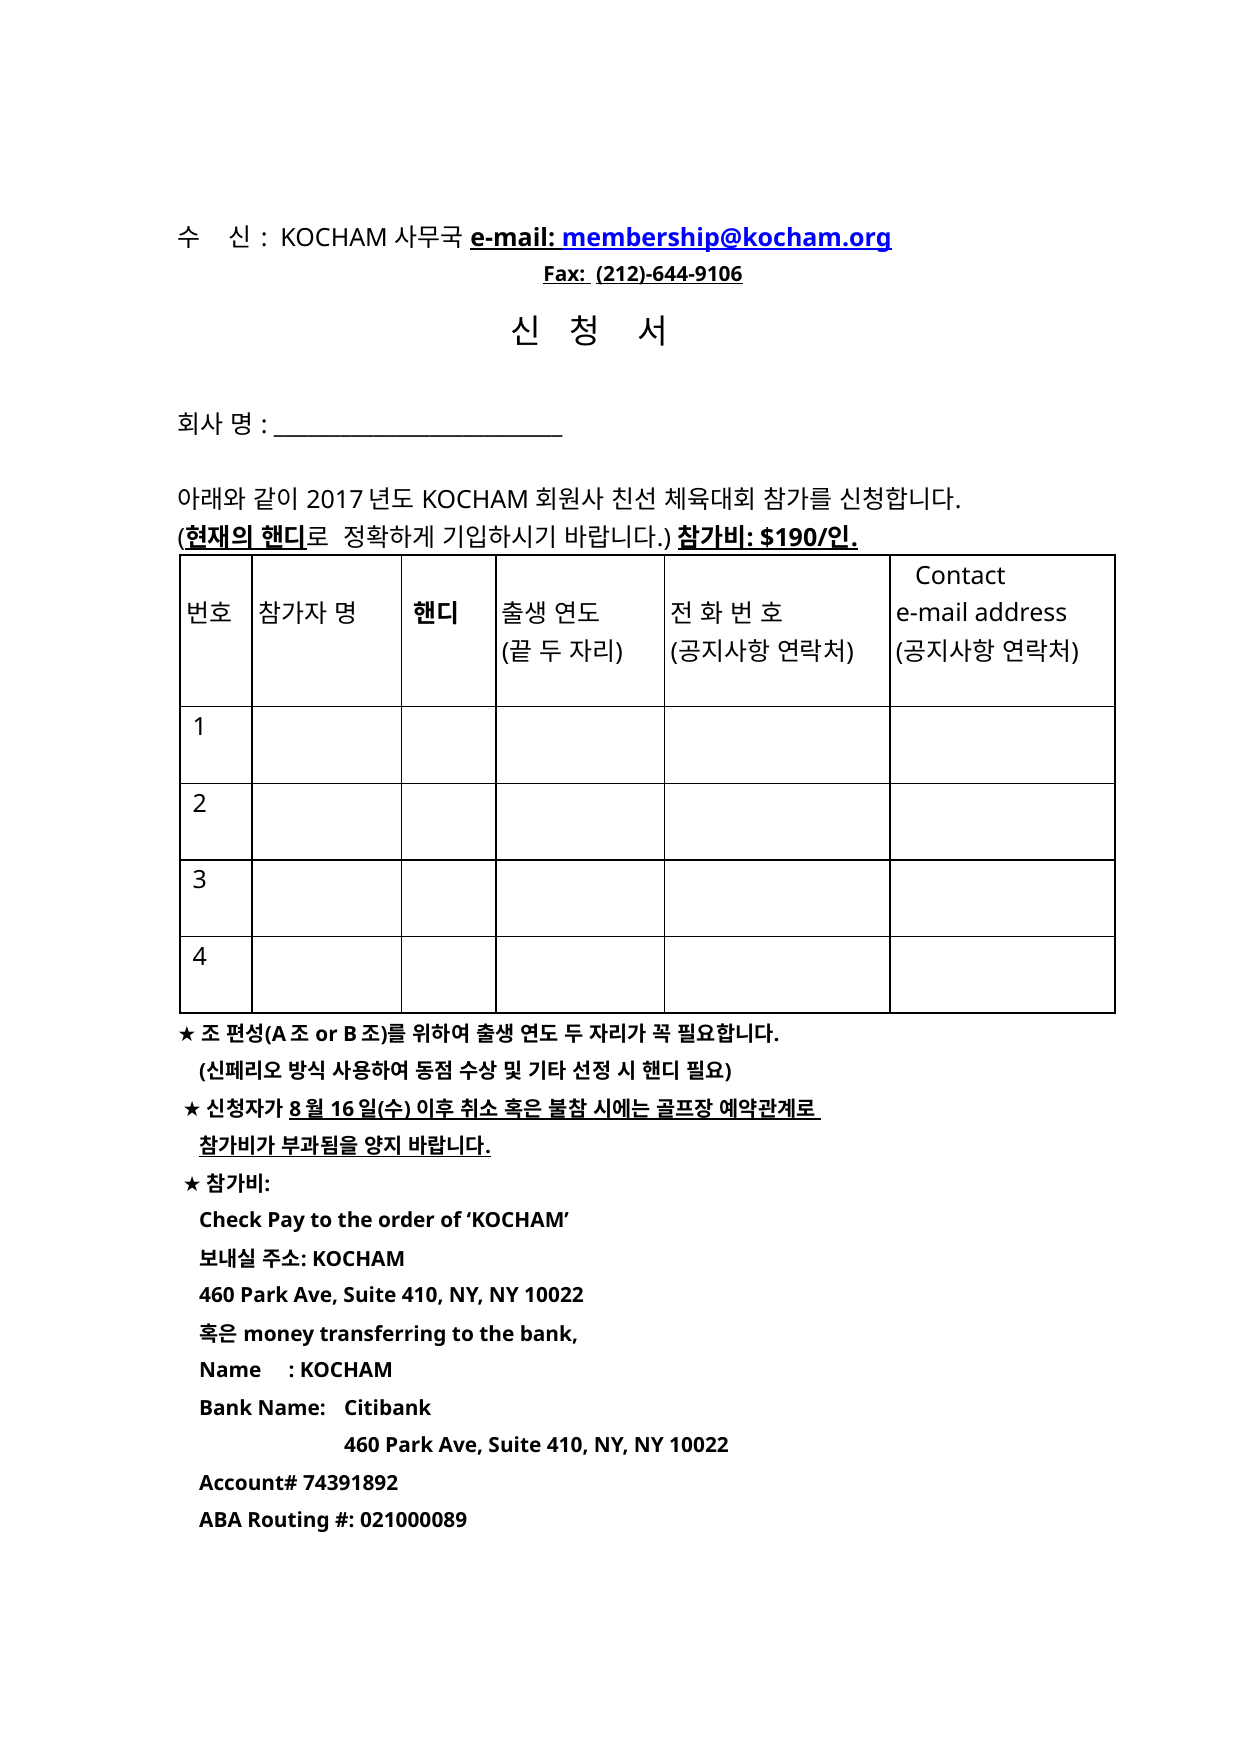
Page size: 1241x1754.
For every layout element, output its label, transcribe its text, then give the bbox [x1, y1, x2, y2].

table_cell [402, 937, 495, 1012]
text 혹은 money transferring to the bank, [177, 1314, 1069, 1351]
text Name : KOCHAM [177, 1351, 1069, 1389]
table_cell [402, 784, 495, 859]
table_cell [253, 784, 401, 859]
table_cell [497, 784, 664, 859]
text 보내실 주소: KOCHAM [177, 1239, 1069, 1276]
text (현재의 핸디로 정확하게 기입하시기 바랍니다.) 참가비: $190/인. [177, 517, 1069, 554]
text ★ 조 편성(A조 or B조)를 위하여 출생 연도 두 자리가 꼭 필요합니다. [177, 1014, 1069, 1051]
table_header 핸디 [402, 556, 495, 706]
text Bank Name: Citibank [177, 1389, 1069, 1426]
text 수 신 : KOCHAM 사무국 e-mail: membership@kocham.org [177, 217, 1069, 254]
table_header Contact e-mail address (공지사항 연락처) [891, 556, 1114, 706]
text ABA Routing #: 021000089 [177, 1501, 1069, 1539]
table_cell 2 [181, 784, 251, 859]
table_cell [665, 784, 889, 859]
table_cell [665, 861, 889, 936]
table_header 출생 연도 (끝 두 자리) [497, 556, 664, 706]
table_cell [497, 707, 664, 782]
table_cell [891, 784, 1114, 859]
table_cell [253, 861, 401, 936]
table_cell [891, 937, 1114, 1012]
text Fax: (212)-644-9106 [177, 254, 1069, 292]
table_cell [665, 937, 889, 1012]
text (신페리오 방식 사용하여 동점 수상 및 기타 선정 시 핸디 필요) [177, 1051, 1069, 1089]
table_cell [402, 861, 495, 936]
text 460 Park Ave, Suite 410, NY, NY 10022 [177, 1426, 1069, 1464]
table_header 번호 [181, 556, 251, 706]
table_cell [402, 707, 495, 782]
table_header 전 화 번 호 (공지사항 연락처) [665, 556, 889, 706]
table_cell 1 [181, 707, 251, 782]
table_cell 4 [181, 937, 251, 1012]
table_header 참가자 명 [253, 556, 401, 706]
text ★ 신청자가 8월 16일(수) 이후 취소 혹은 불참 시에는 골프장 예약관계로 [177, 1089, 1069, 1126]
table_cell [891, 861, 1114, 936]
text 신 청 서 [177, 292, 1069, 367]
text 460 Park Ave, Suite 410, NY, NY 10022 [177, 1276, 1069, 1314]
table_cell [497, 937, 664, 1012]
table_cell [665, 707, 889, 782]
text 아래와 같이 2017년도 KOCHAM 회원사 친선 체육대회 참가를 신청합니다. [177, 479, 1069, 517]
text ★ 참가비: [177, 1164, 1069, 1201]
table_cell [497, 861, 664, 936]
table_cell [253, 707, 401, 782]
text 참가비가 부과됨을 양지 바랍니다. [177, 1126, 1069, 1164]
text 회사 명 : __________________________ [177, 404, 1069, 442]
text Account# 74391892 [177, 1464, 1069, 1501]
text Check Pay to the order of ‘KOCHAM’ [177, 1201, 1069, 1239]
table_cell [891, 707, 1114, 782]
table_cell [253, 937, 401, 1012]
table_cell 3 [181, 861, 251, 936]
